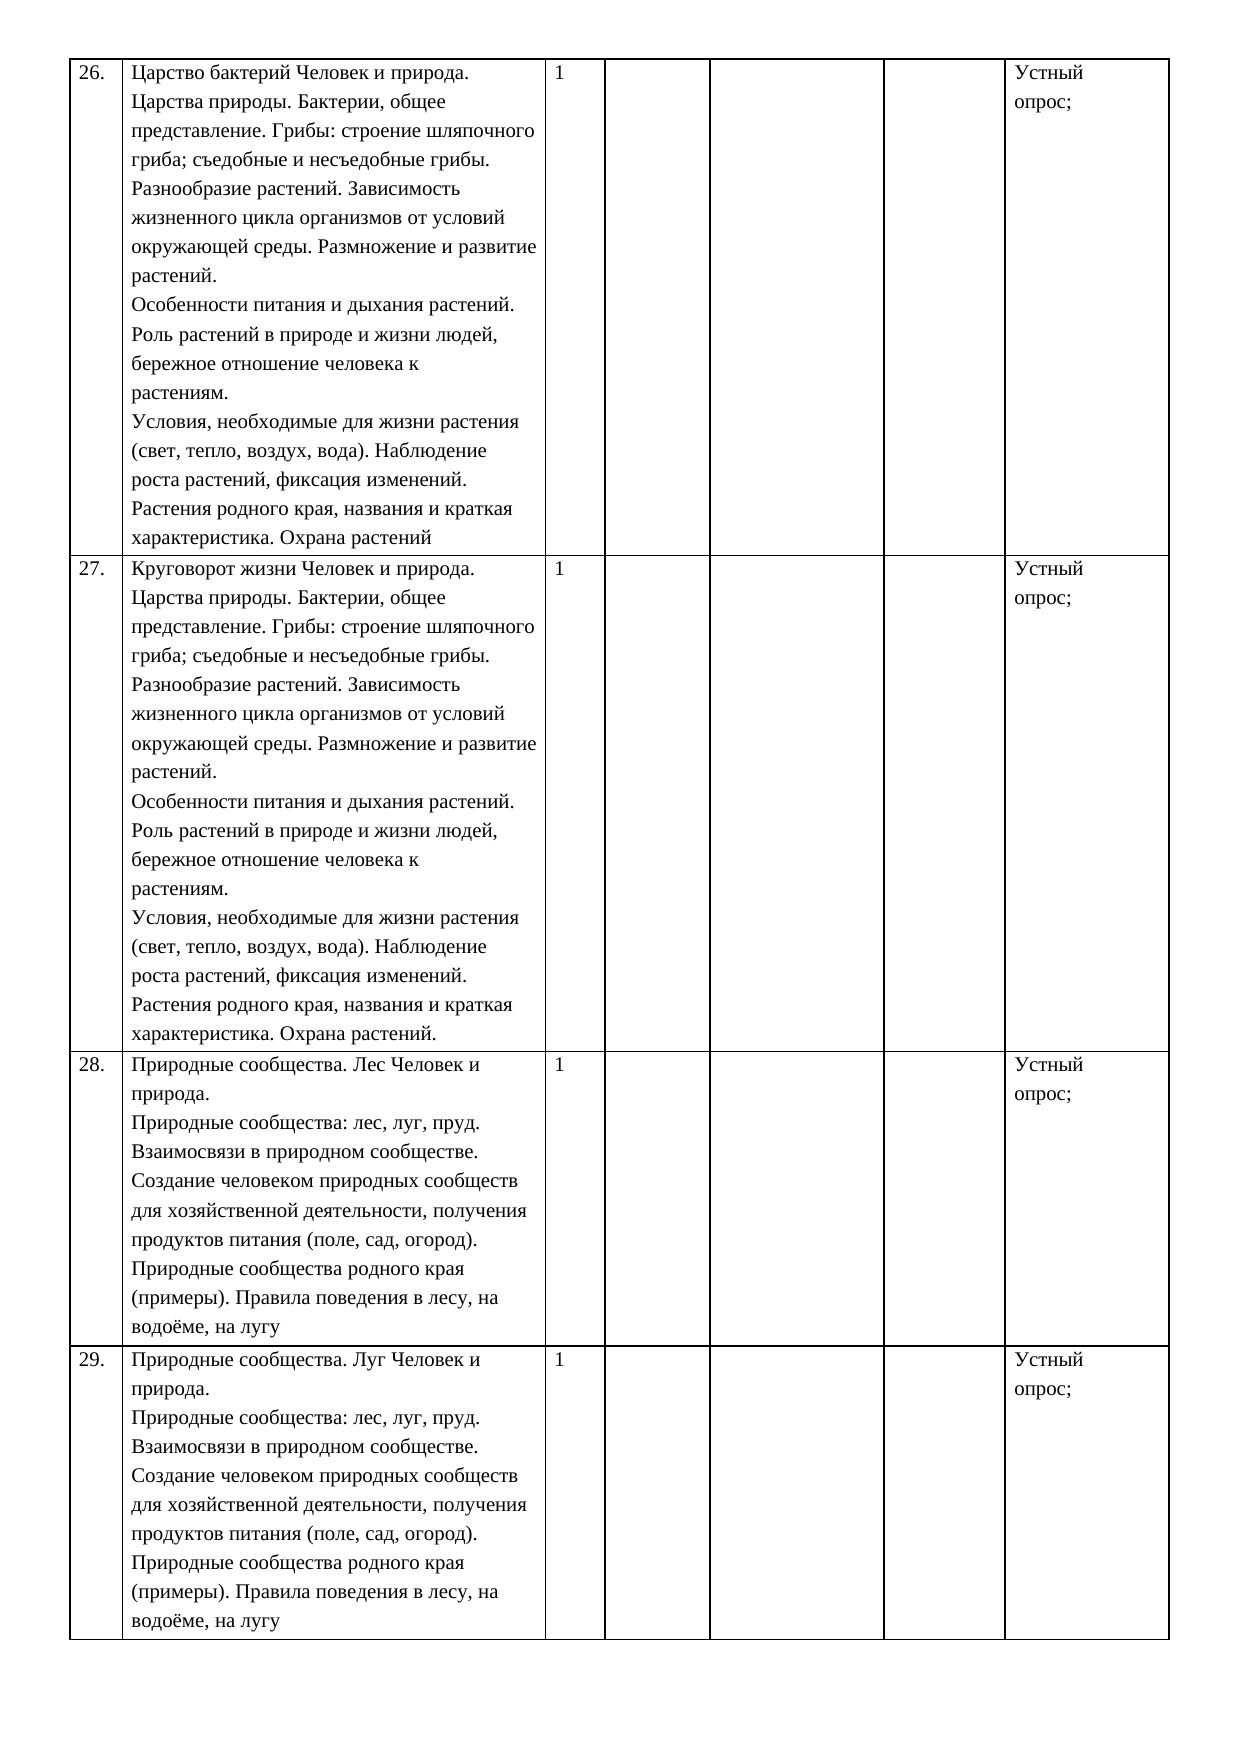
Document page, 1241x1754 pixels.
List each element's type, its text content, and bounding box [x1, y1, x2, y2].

table_cell Устный опрос; [1006, 1347, 1168, 1639]
table_cell 27. [71, 556, 122, 1051]
table_cell [885, 1347, 1004, 1639]
table_cell 1 [546, 1052, 604, 1345]
table_header 26. [71, 60, 122, 554]
table_cell [711, 556, 883, 1051]
table_header [606, 60, 709, 554]
table_cell 1 [546, 1347, 604, 1639]
table_cell [885, 1052, 1004, 1345]
table_header Царство бактерий Человек и природа. Царства природы. Бактерии, общее представление. Грибы: строение шляпочного гриба; съедобные и несъедобные грибы. Разнообразие растений. Зависимость жизненного цикла организмов от условий окружающей среды. Размножение и развитие растений. Особенности питания и дыхания растений. Роль растений в природе и жизни людей, бережное отношение человека к растениям. Условия, необходимые для жизни растения (свет, тепло, воздух, вода). Наблюдение роста растений, фиксация изменений. Растения родного края, названия и краткая характеристика. Охрана растений [123, 60, 545, 554]
table_cell [711, 1052, 883, 1345]
table_cell [606, 1052, 709, 1345]
table_cell 1 [546, 556, 604, 1051]
table_cell 29. [71, 1347, 122, 1639]
table_cell Природные сообщества. Луг Человек и природа. Природные сообщества: лес, луг, пруд. Взаимосвязи в природном сообществе. Создание человеком природных сообществ для хозяйственной деятельности, получения продуктов питания (поле, сад, огород). Природные сообщества родного края (примеры). Правила поведения в лесу, на водоёме, на лугу [123, 1347, 545, 1639]
table_header [711, 60, 883, 554]
table_header [885, 60, 1004, 554]
table_cell Круговорот жизни Человек и природа. Царства природы. Бактерии, общее представление. Грибы: строение шляпочного гриба; съедобные и несъедобные грибы. Разнообразие растений. Зависимость жизненного цикла организмов от условий окружающей среды. Размножение и развитие растений. Особенности питания и дыхания растений. Роль растений в природе и жизни людей, бережное отношение человека к растениям. Условия, необходимые для жизни растения (свет, тепло, воздух, вода). Наблюдение роста растений, фиксация изменений. Растения родного края, названия и краткая характеристика. Охрана растений. [123, 556, 545, 1051]
table_cell Устный опрос; [1006, 556, 1168, 1051]
table_cell Природные сообщества. Лес Человек и природа. Природные сообщества: лес, луг, пруд. Взаимосвязи в природном сообществе. Создание человеком природных сообществ для хозяйственной деятельности, получения продуктов питания (поле, сад, огород). Природные сообщества родного края (примеры). Правила поведения в лесу, на водоёме, на лугу [123, 1052, 545, 1345]
table_cell Устный опрос; [1006, 1052, 1168, 1345]
table_cell [711, 1347, 883, 1639]
table_header Устный опрос; [1006, 60, 1168, 554]
table_header 1 [546, 60, 604, 554]
table_cell [885, 556, 1004, 1051]
table_cell 28. [71, 1052, 122, 1345]
table_cell [606, 556, 709, 1051]
table_cell [606, 1347, 709, 1639]
